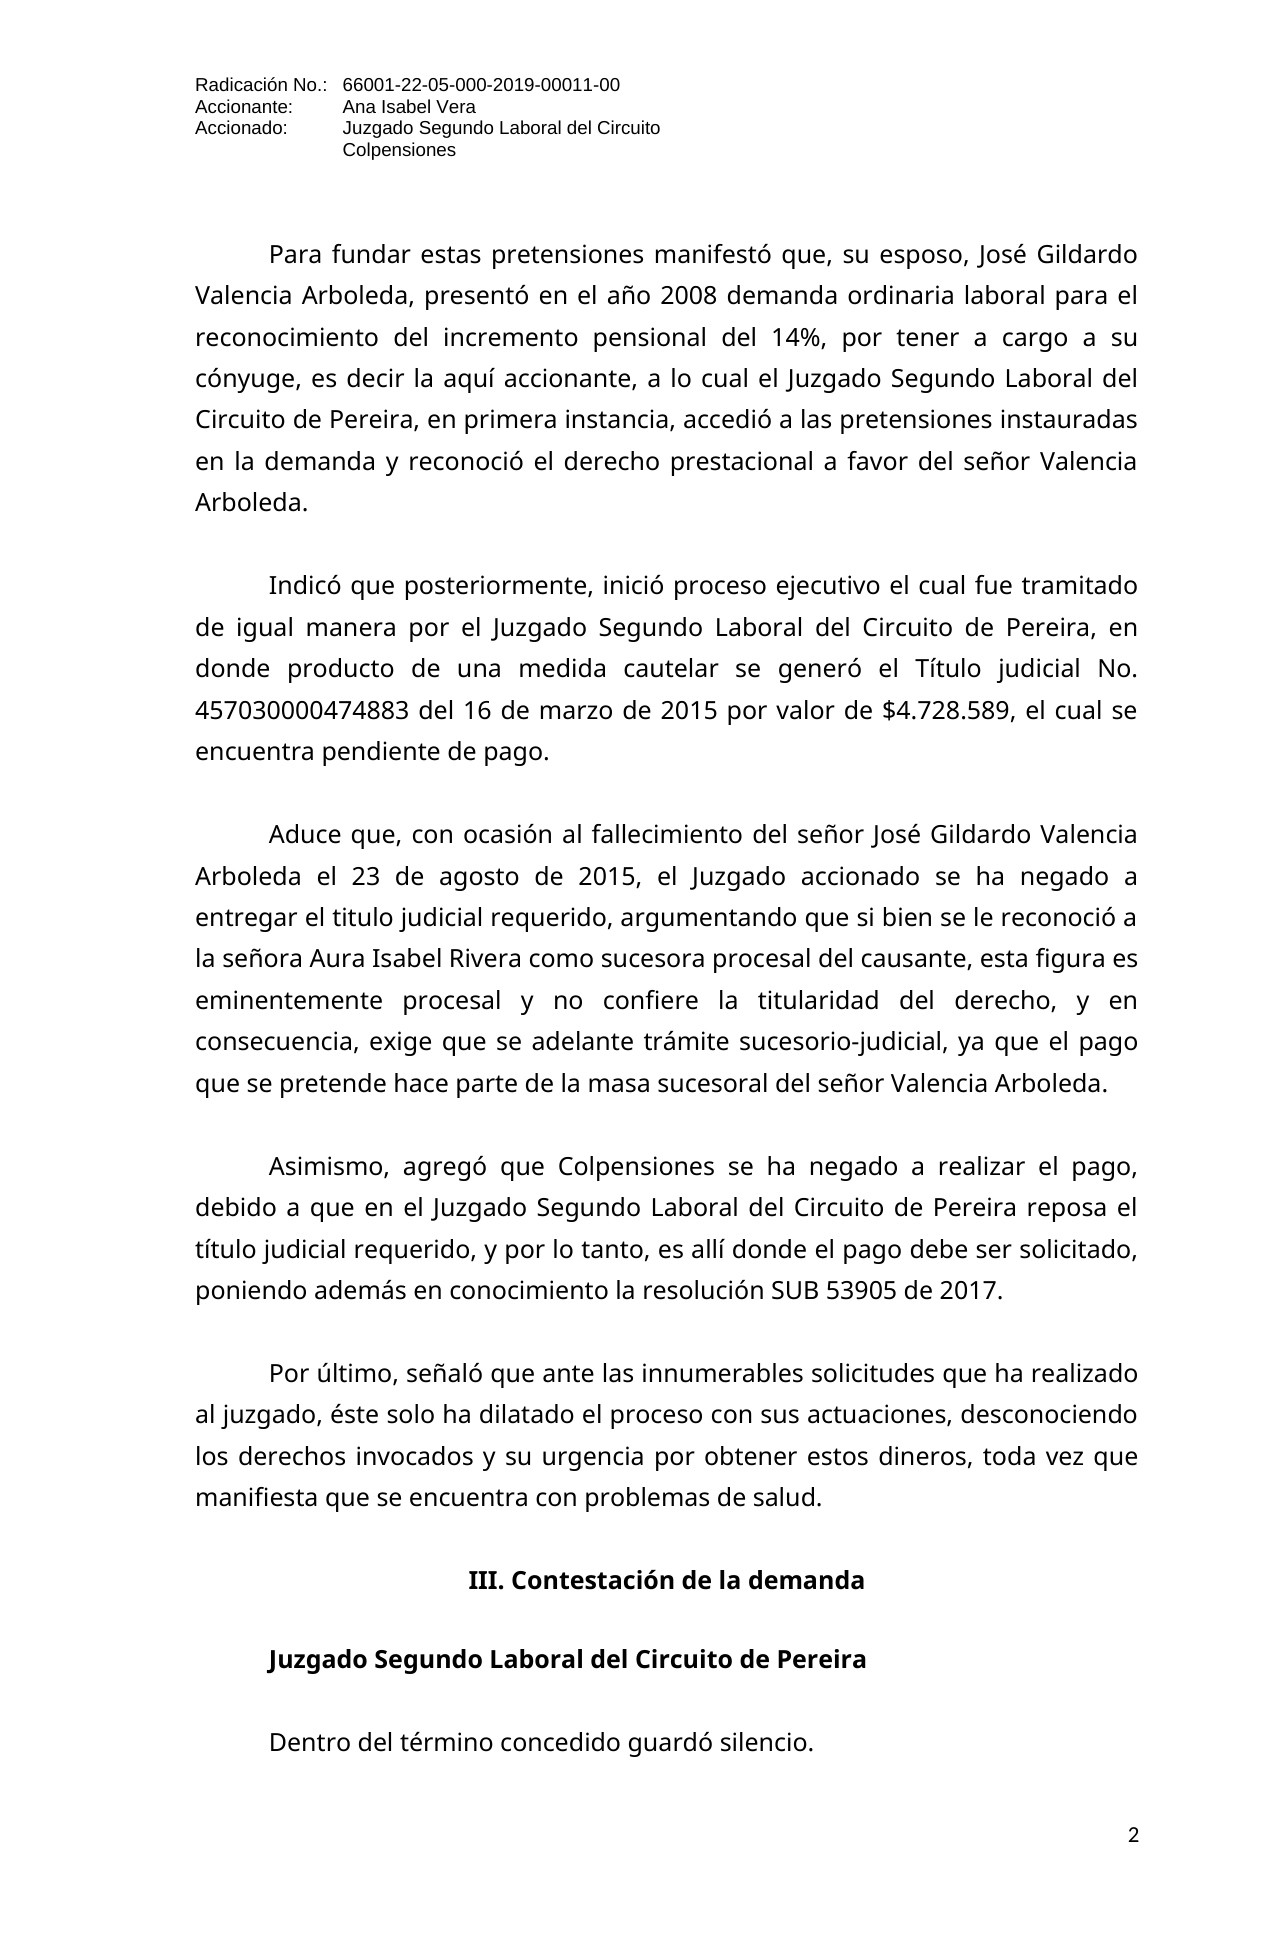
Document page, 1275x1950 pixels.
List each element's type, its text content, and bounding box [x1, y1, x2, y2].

text Por último, señaló que ante las innumerables solicitudes que ha realizado al juzgado, éste solo ha dilatado el proceso con sus actuaciones, desconociendo los derechos invocados y su urgencia por obtener estos dineros, toda vez que manifiesta que se encuentra con problemas de salud. [195, 1356, 1139, 1514]
text Dentro del término concedido guardó silencio. [195, 1724, 1139, 1759]
subtitle III. Contestación de la demanda [195, 1563, 1139, 1597]
text Aduce que, con ocasión al fallecimiento del señor José Gildardo Valencia Arboleda el 23 de agosto de 2015, el Juzgado accionado se ha negado a entregar el titulo judicial requerido, argumentando que si bien se le reconoció a la señora Aura Isabel Rivera como sucesora procesal del causante, esta figura es eminentemente procesal y no confiere la titularidad del derecho, y en consecuencia, exige que se adelante trámite sucesorio-judicial, ya que el pago que se pretende hace parte de la masa sucesoral del señor Valencia Arboleda. [195, 817, 1139, 1099]
text Para fundar estas pretensiones manifestó que, su esposo, José Gildardo Valencia Arboleda, presentó en el año 2008 demanda ordinaria laboral para el reconocimiento del incremento pensional del 14%, por tener a cargo a su cónyuge, es decir la aquí accionante, a lo cual el Juzgado Segundo Laboral del Circuito de Pereira, en primera instancia, accedió a las pretensiones instauradas en la demanda y reconoció el derecho prestacional a favor del señor Valencia Arboleda. [195, 236, 1139, 519]
text Asimismo, agregó que Colpensiones se ha negado a realizar el pago, debido a que en el Juzgado Segundo Laboral del Circuito de Pereira reposa el título judicial requerido, y por lo tanto, es allí donde el pago debe ser solicitado, poniendo además en conocimiento la resolución SUB 53905 de 2017. [195, 1148, 1139, 1307]
text Juzgado Segundo Laboral del Circuito de Pereira [195, 1642, 1139, 1676]
text Indicó que posteriormente, inició proceso ejecutivo el cual fue tramitado de igual manera por el Juzgado Segundo Laboral del Circuito de Pereira, en donde producto de una medida cautelar se generó el Título judicial No. 457030000474883 del 16 de marzo de 2015 por valor de $4.728.589, el cual se encuentra pendiente de pago. [195, 568, 1139, 768]
